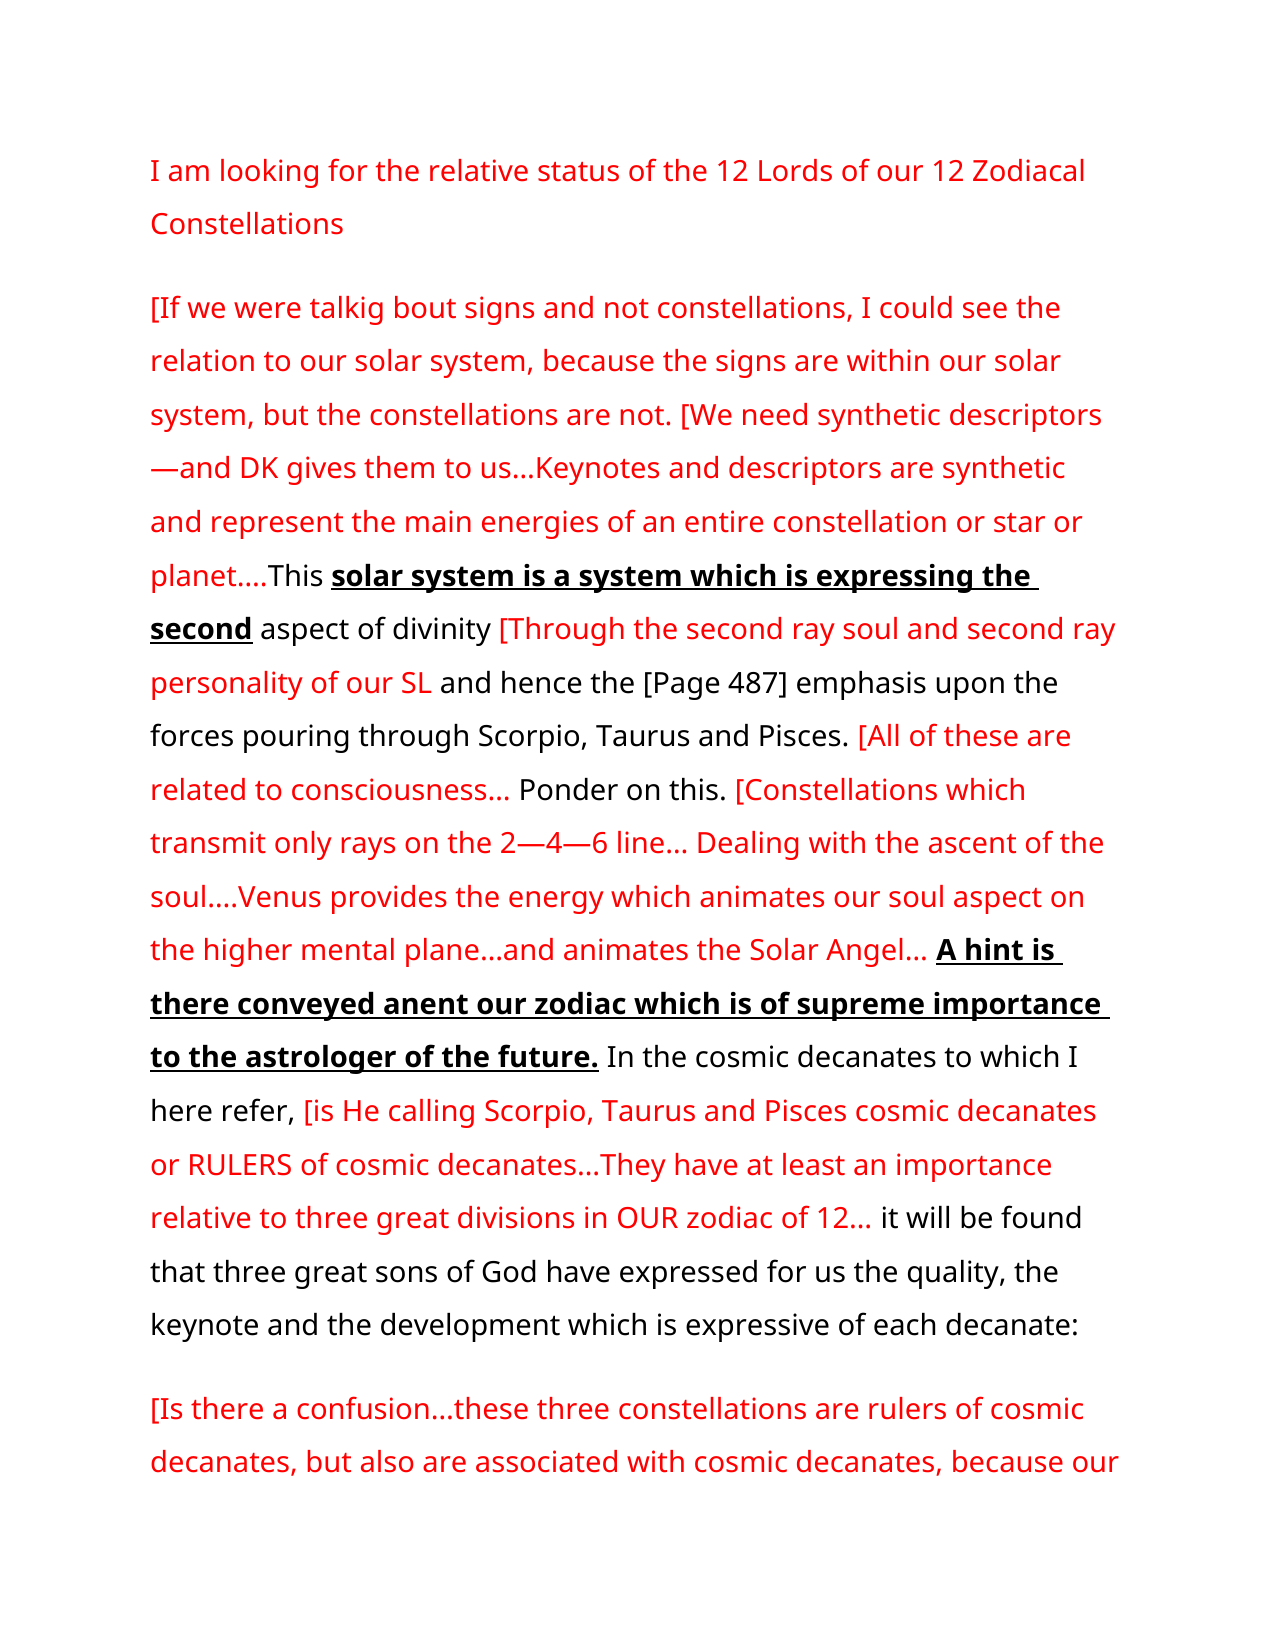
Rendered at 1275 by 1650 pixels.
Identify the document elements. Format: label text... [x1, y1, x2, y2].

text [If we were talkig bout signs and not constellations, I could see the relation to our solar system, because the signs are within our solar system, but the constellations are not. [We need synthetic descriptors—and DK gives them to us…Keynotes and descriptors are synthetic and represent the main energies of an entire constellation or star or planet….This solar system is a system which is expressing the second aspect of divinity [Through the second ray soul and second ray personality of our SL and hence the [Page 487] emphasis upon the forces pouring through Scorpio, Taurus and Pisces. [All of these are related to consciousness… Ponder on this. [Constellations which transmit only rays on the 2—4—6 line… Dealing with the ascent of the soul….Venus provides the energy which animates our soul aspect on the higher mental plane…and animates the Solar Angel… A hint is there conveyed anent our zodiac which is of supreme importance to the astrologer of the future. In the cosmic decanates to which I here refer, [is He calling Scorpio, Taurus and Pisces cosmic decanates or RULERS of cosmic decanates…They have at least an importance relative to three great divisions in OUR zodiac of 12… it will be found that three great sons of God have expressed for us the quality, the keynote and the development which is expressive of each decanate: [150, 287, 1125, 1344]
text I am looking for the relative status of the 12 Lords of our 12 Zodiacal Constellations [150, 150, 1125, 243]
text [150, 1388, 1125, 1481]
